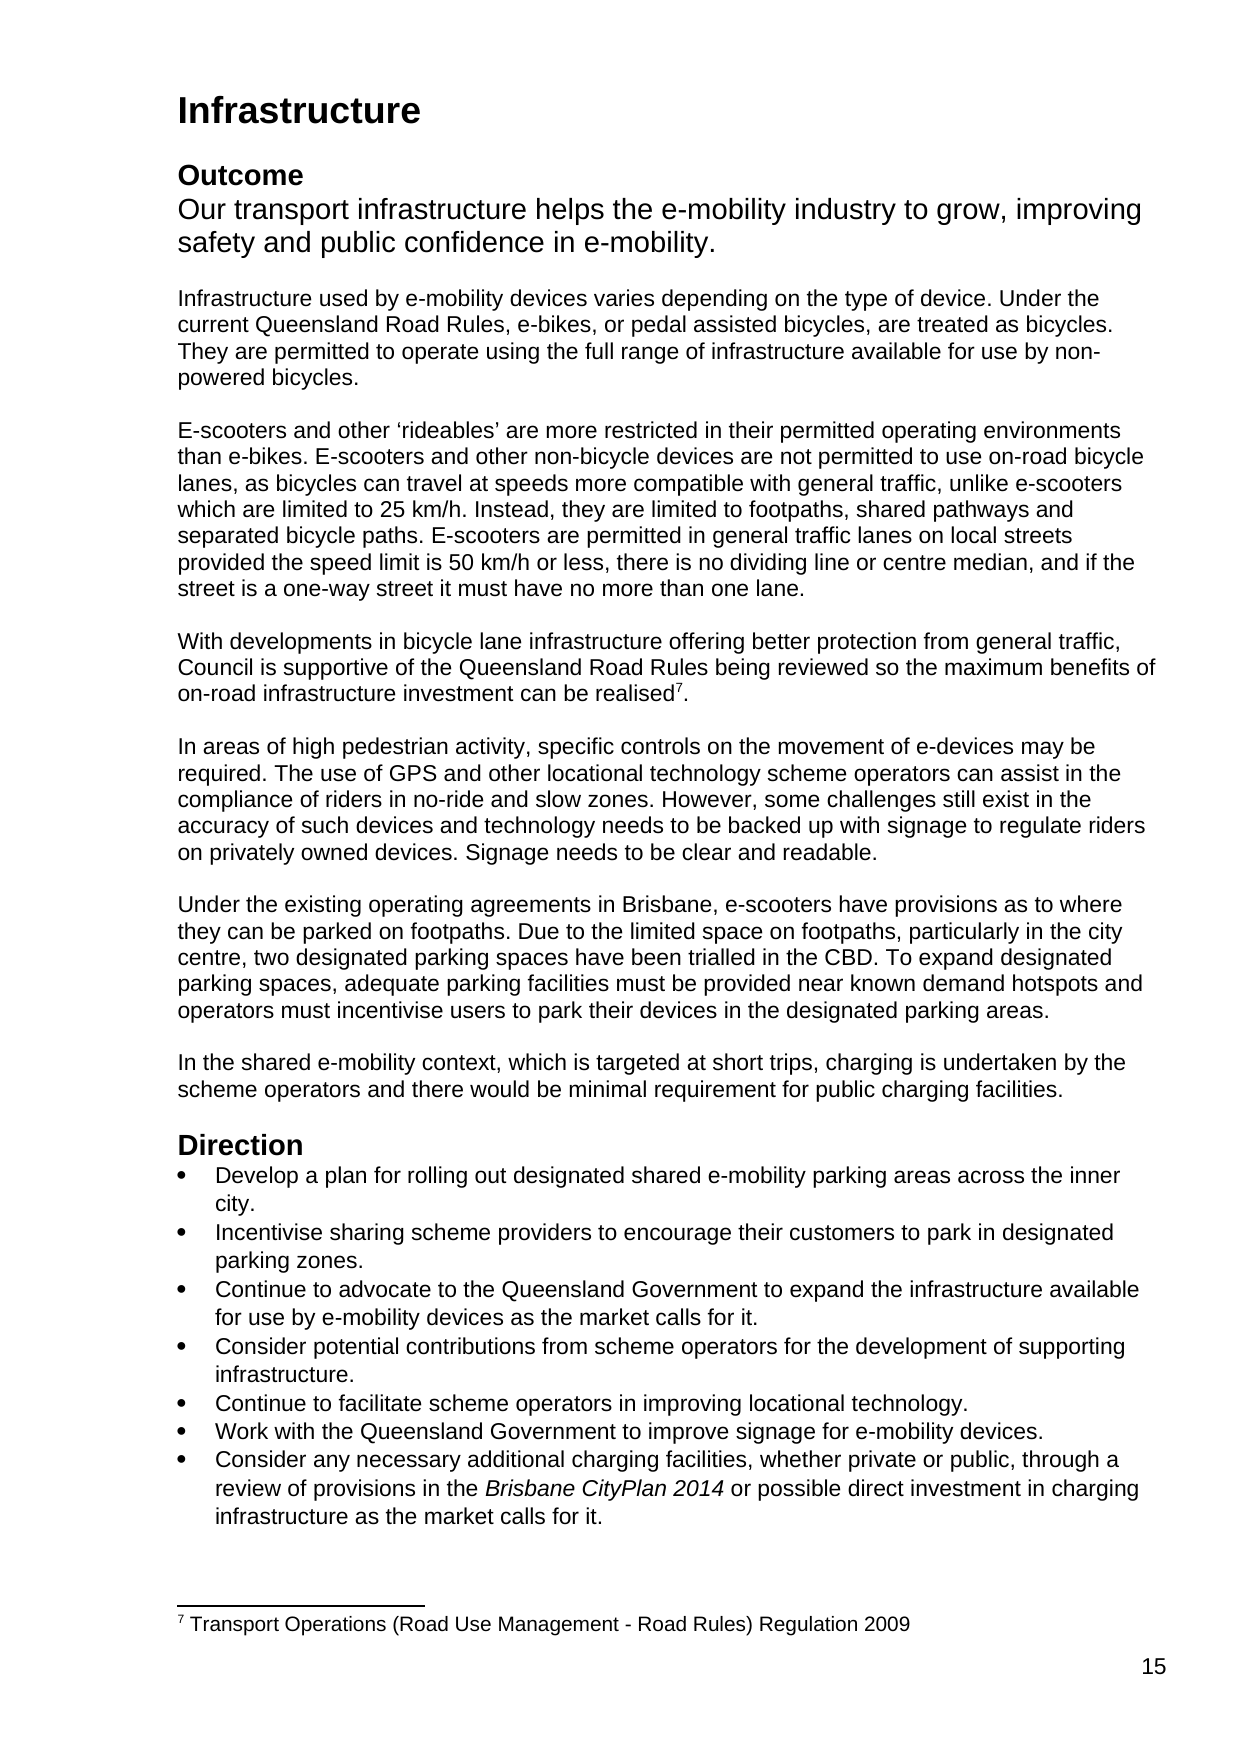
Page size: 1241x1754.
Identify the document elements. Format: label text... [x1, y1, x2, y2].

text In the shared e-mobility context, which is targeted at short trips, charging is undertaken by the scheme operators and there would be minimal requirement for public charging facilities. [177, 1049, 1166, 1102]
text Under the existing operating agreements in Brisbane, e-scooters have provisions as to where they can be parked on footpaths. Due to the limited space on footpaths, particularly in the city centre, two designated parking spaces have been trialled in the CBD. To expand designated parking spaces, adequate parking facilities must be provided near known demand hotspots and operators must incentivise users to park their devices in the designated parking areas. [177, 891, 1166, 1023]
list Incentivise sharing scheme providers to encourage their customers to park in designated parking zones. [177, 1219, 1166, 1274]
list Continue to facilitate scheme operators in improving locational technology. [177, 1389, 1166, 1416]
list Consider potential contributions from scheme operators for the development of supporting infrastructure. [177, 1333, 1166, 1387]
subtitle Infrastructure [177, 89, 1166, 132]
list Develop a plan for rolling out designated shared e-mobility parking areas across the inner city. [177, 1162, 1166, 1217]
text Our transport infrastructure helps the e-mobility industry to grow, improving safety and public confidence in e-mobility. [177, 192, 1166, 259]
list Work with the Queensland Government to improve signage for e-mobility devices. [177, 1418, 1166, 1444]
text E-scooters and other ‘rideables’ are more restricted in their permitted operating environments than e-bikes. E-scooters and other non-bicycle devices are not permitted to use on-road bicycle lanes, as bicycles can travel at speeds more compatible with general traffic, unlike e-scooters which are limited to 25 km/h. Instead, they are limited to footpaths, shared pathways and separated bicycle paths. E-scooters are permitted in general traffic lanes on local streets provided the speed limit is 50 km/h or less, there is no dividing line or centre median, and if the street is a one-way street it must have no more than one lane. [177, 417, 1166, 601]
list Continue to advocate to the Queensland Government to expand the infrastructure available for use by e-mobility devices as the market calls for it. [177, 1276, 1166, 1331]
subtitle Direction [177, 1128, 1166, 1162]
subtitle Outcome [177, 158, 1166, 192]
text In areas of high pedestrian activity, specific controls on the movement of e-devices may be required. The use of GPS and other locational technology scheme operators can assist in the compliance of riders in no-ride and slow zones. However, some challenges still exist in the accuracy of such devices and technology needs to be backed up with signage to regulate riders on privately owned devices. Signage needs to be clear and readable. [177, 733, 1166, 865]
text Infrastructure used by e-mobility devices varies depending on the type of device. Under the current Queensland Road Rules, e-bikes, or pedal assisted bicycles, are treated as bicycles. They are permitted to operate using the full range of infrastructure available for use by non-powered bicycles. [177, 285, 1166, 391]
list Consider any necessary additional charging facilities, whether private or public, through a review of provisions in the Brisbane CityPlan 2014 or possible direct investment in charging infrastructure as the market calls for it. [177, 1446, 1166, 1529]
text With developments in bicycle lane infrastructure offering better protection from general traffic, Council is supportive of the Queensland Road Rules being reviewed so the maximum benefits of on-road infrastructure investment can be realised. [177, 628, 1166, 707]
